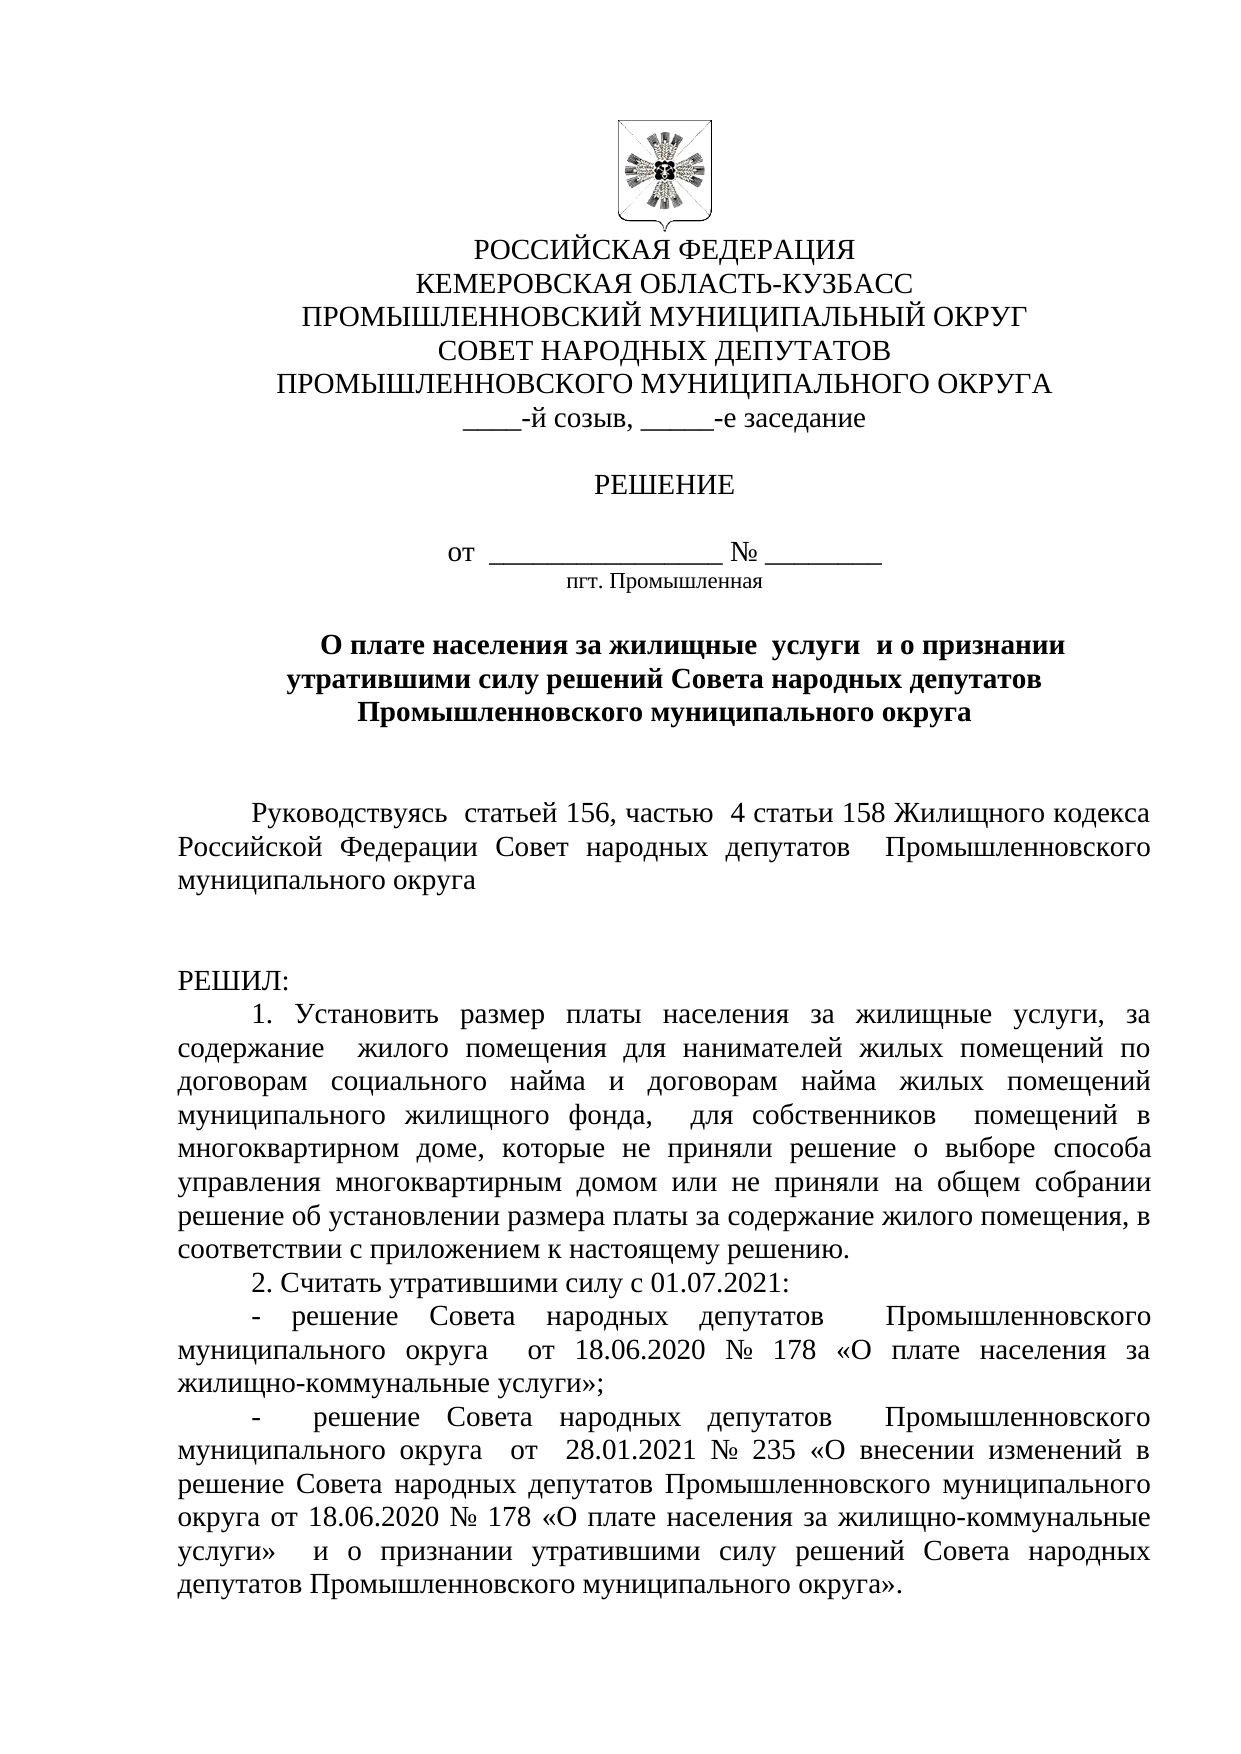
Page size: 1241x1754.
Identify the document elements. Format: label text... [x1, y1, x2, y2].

text ПРОМЫШЛЕННОВСКИЙ МУНИЦИПАЛЬНЫЙ ОКРУГ [177, 299, 1152, 333]
text РЕШИЛ: [177, 963, 1152, 996]
subtitle РЕШЕНИЕ [177, 467, 1152, 501]
text РОССИЙСКАЯ ФЕДЕРАЦИЯ [177, 232, 1152, 266]
text от ________________ № ________ [177, 534, 1152, 568]
text - решение Совета народных депутатов Промышленновского муниципального округа от 28.01.2021 № 235 «О внесении изменений в решение Совета народных депутатов Промышленновского муниципального округа от 18.06.2020 № 178 «О плате населения за жилищно-коммунальные услуги» и о признании утратившими силу решений Совета народных депутатов Промышленновского муниципального округа». [177, 1399, 1152, 1600]
text пгт. Промышленная [177, 568, 1152, 594]
text ПРОМЫШЛЕННОВСКОГО МУНИЦИПАЛЬНОГО ОКРУГА [177, 366, 1152, 400]
text Руководствуясь статьей 156, частью 4 статьи 158 Жилищного кодекса Российской Федерации Совет народных депутатов Промышленновского муниципального округа [177, 795, 1152, 896]
text ____-й созыв, _____-е заседание [177, 400, 1152, 433]
text О плате населения за жилищные услуги и о признании утратившими силу решений Совета народных депутатов Промышленновского муниципального округа [177, 627, 1152, 728]
text СОВЕТ НАРОДНЫХ ДЕПУТАТОВ [177, 333, 1152, 366]
text - решение Совета народных депутатов Промышленновского муниципального округа от 18.06.2020 № 178 «О плате населения за жилищно-коммунальные услуги»; [177, 1298, 1152, 1399]
text 2. Считать утратившими силу с 01.07.2021: [177, 1265, 1152, 1298]
text КЕМЕРОВСКАЯ ОБЛАСТЬ-КУЗБАСС [177, 266, 1152, 299]
text 1. Установить размер платы населения за жилищные услуги, за содержание жилого помещения для нанимателей жилых помещений по договорам социального найма и договорам найма жилых помещений муниципального жилищного фонда, для собственников помещений в многоквартирном доме, которые не приняли решение о выборе способа управления многоквартирным домом или не приняли на общем собрании решение об установлении размера платы за содержание жилого помещения, в соответствии с приложением к настоящему решению. [177, 996, 1152, 1265]
